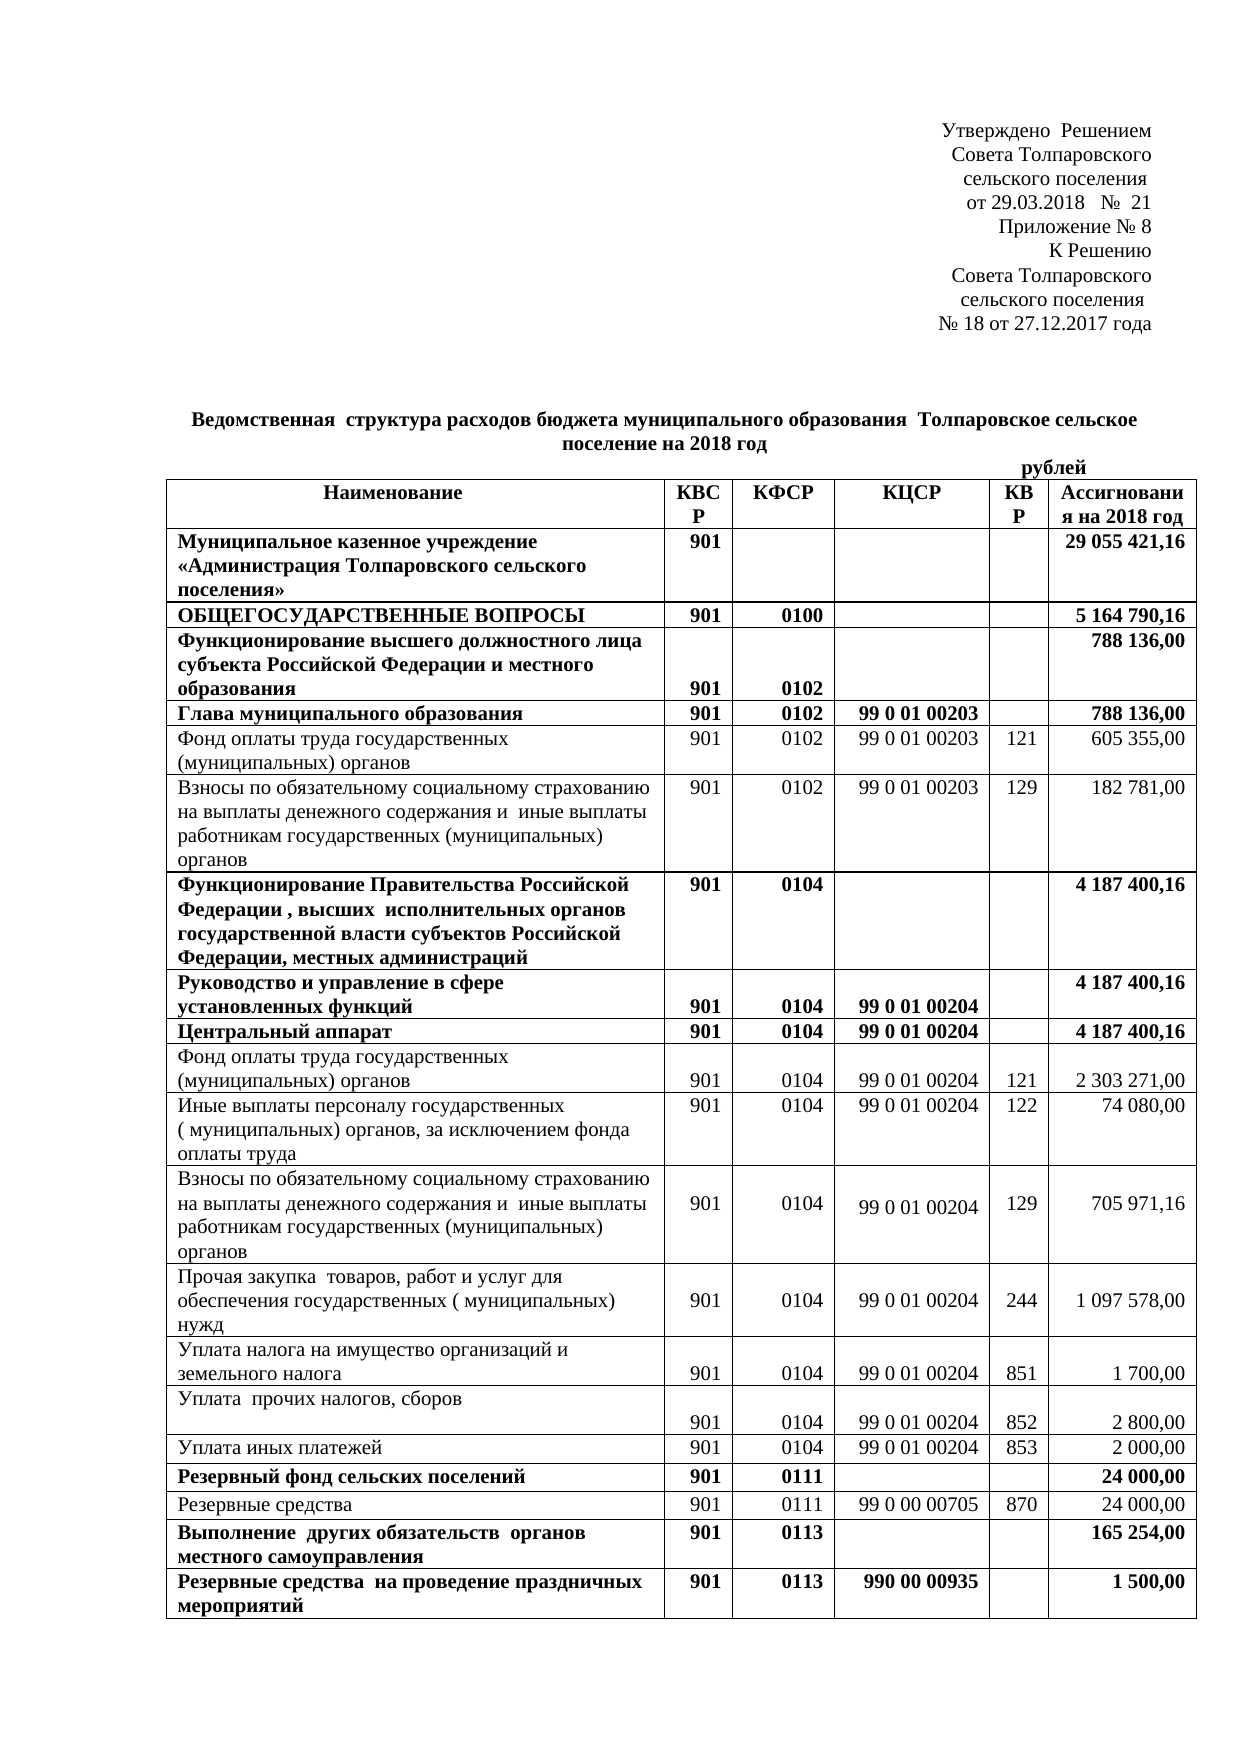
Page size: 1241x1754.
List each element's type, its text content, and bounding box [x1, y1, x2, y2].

table_cell 99 0 01 00204 [835, 1435, 989, 1463]
table_cell 901 [665, 1264, 732, 1336]
table_cell 901 [665, 1386, 732, 1434]
table_cell 74 080,00 [1049, 1093, 1196, 1165]
table_cell 901 [665, 775, 732, 871]
table_cell 0102 [733, 628, 834, 700]
text Утверждено Решением [177, 118, 1152, 142]
table_cell 0100 [733, 603, 834, 627]
table_cell 24 000,00 [1049, 1464, 1196, 1491]
text Совета Толпаровского [177, 262, 1152, 287]
table_header КВСР [665, 480, 732, 528]
table_cell 901 [665, 1337, 732, 1385]
table_cell Взносы по обязательному социальному страхованию на выплаты денежного содержания и иные выплаты работникам государственных (муниципальных) органов [167, 775, 664, 871]
table_cell 901 [665, 873, 732, 969]
table_cell 4 187 400,16 [1049, 1019, 1196, 1043]
table_cell 0111 [733, 1492, 834, 1519]
table_cell [835, 603, 989, 627]
table_cell [990, 1464, 1048, 1491]
table_cell [990, 1019, 1048, 1043]
text сельского поселения [177, 287, 1152, 311]
table_cell 24 000,00 [1049, 1492, 1196, 1519]
table_cell 0113 [733, 1569, 834, 1617]
table_cell Взносы по обязательному социальному страхованию на выплаты денежного содержания и иные выплаты работникам государственных (муниципальных) органов [167, 1166, 664, 1263]
table_cell 0104 [733, 1166, 834, 1263]
table_cell Функционирование высшего должностного лица субъекта Российской Федерации и местного образования [167, 628, 664, 700]
table_cell 122 [990, 1093, 1048, 1165]
table_cell 852 [990, 1386, 1048, 1434]
table_cell Фонд оплаты труда государственных (муниципальных) органов [167, 726, 664, 774]
table_cell 901 [665, 628, 732, 700]
table_cell [835, 628, 989, 700]
table_cell 705 971,16 [1049, 1166, 1196, 1263]
text от 29.03.2018 № 21 [177, 190, 1152, 214]
table_cell [990, 873, 1048, 969]
table_cell 901 [665, 1435, 732, 1463]
table_cell 0111 [733, 1464, 834, 1491]
table_cell Уплата прочих налогов, сборов [167, 1386, 664, 1434]
table_cell 99 0 01 00204 [835, 1337, 989, 1385]
text Приложение № 8 [177, 214, 1152, 238]
table_cell 0104 [733, 1019, 834, 1043]
text рублей [177, 455, 1152, 479]
text К Решению [177, 238, 1152, 262]
table_cell [835, 873, 989, 969]
table_cell 901 [665, 726, 732, 774]
table_cell 0104 [733, 1093, 834, 1165]
table_cell 99 0 01 00204 [835, 1019, 989, 1043]
table_cell [990, 1569, 1048, 1617]
table_cell [733, 529, 834, 601]
table_cell 0113 [733, 1520, 834, 1568]
table_cell 99 0 00 00705 [835, 1492, 989, 1519]
table_cell [990, 529, 1048, 601]
table_cell 0104 [733, 1337, 834, 1385]
table_cell 901 [665, 1044, 732, 1092]
table_cell Центральный аппарат [167, 1019, 664, 1043]
table_cell 0104 [733, 873, 834, 969]
table_cell 99 0 01 00204 [835, 1386, 989, 1434]
table_cell 901 [665, 1166, 732, 1263]
text сельского поселения [177, 166, 1152, 190]
table_cell 244 [990, 1264, 1048, 1336]
table_cell 121 [990, 1044, 1048, 1092]
table_cell Резервные средства на проведение праздничных мероприятий [167, 1569, 664, 1617]
table_cell Функционирование Правительства Российской Федерации , высших исполнительных органов государственной власти субъектов Российской Федерации, местных администраций [167, 873, 664, 969]
table_cell 99 0 01 00203 [835, 701, 989, 725]
table_header КЦСР [835, 480, 989, 528]
table_cell 99 0 01 00204 [835, 1093, 989, 1165]
table_cell 1 500,00 [1049, 1569, 1196, 1617]
table_cell [835, 529, 989, 601]
table_cell 851 [990, 1337, 1048, 1385]
table_cell 0104 [733, 1044, 834, 1092]
table_cell 788 136,00 [1049, 628, 1196, 700]
table_cell 2 000,00 [1049, 1435, 1196, 1463]
text Совета Толпаровского [177, 142, 1152, 166]
table_cell Руководство и управление в сфере установленных функций [167, 970, 664, 1018]
table_cell 0104 [733, 970, 834, 1018]
table_cell 0104 [733, 1435, 834, 1463]
table_cell [835, 1464, 989, 1491]
table_cell Иные выплаты персоналу государственных ( муниципальных) органов, за исключением фонда оплаты труда [167, 1093, 664, 1165]
table_cell [990, 970, 1048, 1018]
table_cell 901 [665, 1019, 732, 1043]
table_cell 129 [990, 1166, 1048, 1263]
table_cell 901 [665, 1520, 732, 1568]
table_cell Резервный фонд сельских поселений [167, 1464, 664, 1491]
table_cell ОБЩЕГОСУДАРСТВЕННЫЕ ВОПРОСЫ [167, 603, 664, 627]
text Ведомственная структура расходов бюджета муниципального образования Толпаровское сельское поселение на 2018 год [177, 407, 1152, 455]
table_cell 901 [665, 1093, 732, 1165]
table_cell 901 [665, 603, 732, 627]
table_cell 901 [665, 1492, 732, 1519]
table_cell Глава муниципального образования [167, 701, 664, 725]
table_header Ассигнования на 2018 год [1049, 480, 1196, 528]
table_cell 129 [990, 775, 1048, 871]
table_cell 901 [665, 970, 732, 1018]
table_cell [990, 603, 1048, 627]
table_cell [990, 628, 1048, 700]
table_cell 121 [990, 726, 1048, 774]
table_cell Уплата налога на имущество организаций и земельного налога [167, 1337, 664, 1385]
table_cell 182 781,00 [1049, 775, 1196, 871]
table_cell Фонд оплаты труда государственных (муниципальных) органов [167, 1044, 664, 1092]
table_cell 99 0 01 00204 [835, 1264, 989, 1336]
table_cell 605 355,00 [1049, 726, 1196, 774]
table_cell [990, 1520, 1048, 1568]
table_header КВР [990, 480, 1048, 528]
table_cell 990 00 00935 [835, 1569, 989, 1617]
table_cell 901 [665, 1464, 732, 1491]
table_cell Уплата иных платежей [167, 1435, 664, 1463]
table_cell 99 0 01 00203 [835, 726, 989, 774]
table_cell 901 [665, 529, 732, 601]
table_cell 0104 [733, 1386, 834, 1434]
table_cell 0102 [733, 701, 834, 725]
table_cell 99 0 01 00203 [835, 775, 989, 871]
table_cell 29 055 421,16 [1049, 529, 1196, 601]
table_cell 99 0 01 00204 [835, 970, 989, 1018]
table_cell 4 187 400,16 [1049, 970, 1196, 1018]
table_cell Резервные средства [167, 1492, 664, 1519]
table_cell [835, 1520, 989, 1568]
table_cell 0102 [733, 726, 834, 774]
table_cell [990, 701, 1048, 725]
table_cell 165 254,00 [1049, 1520, 1196, 1568]
table_cell 1 097 578,00 [1049, 1264, 1196, 1336]
table_cell 901 [665, 1569, 732, 1617]
table_cell 99 0 01 00204 [835, 1166, 989, 1263]
table_cell 2 800,00 [1049, 1386, 1196, 1434]
table_cell 0104 [733, 1264, 834, 1336]
table_cell 99 0 01 00204 [835, 1044, 989, 1092]
table_cell 0102 [733, 775, 834, 871]
table_header Наименование [167, 480, 664, 528]
table_cell 853 [990, 1435, 1048, 1463]
table_cell Прочая закупка товаров, работ и услуг для обеспечения государственных ( муниципальных) нужд [167, 1264, 664, 1336]
table_cell Выполнение других обязательств органов местного самоуправления [167, 1520, 664, 1568]
table_cell 2 303 271,00 [1049, 1044, 1196, 1092]
table_cell 901 [665, 701, 732, 725]
table_cell 5 164 790,16 [1049, 603, 1196, 627]
table_cell 788 136,00 [1049, 701, 1196, 725]
table_cell Муниципальное казенное учреждение «Администрация Толпаровского сельского поселения» [167, 529, 664, 601]
table_cell 1 700,00 [1049, 1337, 1196, 1385]
table_header КФСР [733, 480, 834, 528]
table_cell 4 187 400,16 [1049, 873, 1196, 969]
text № 18 от 27.12.2017 года [177, 311, 1152, 335]
table_cell 870 [990, 1492, 1048, 1519]
